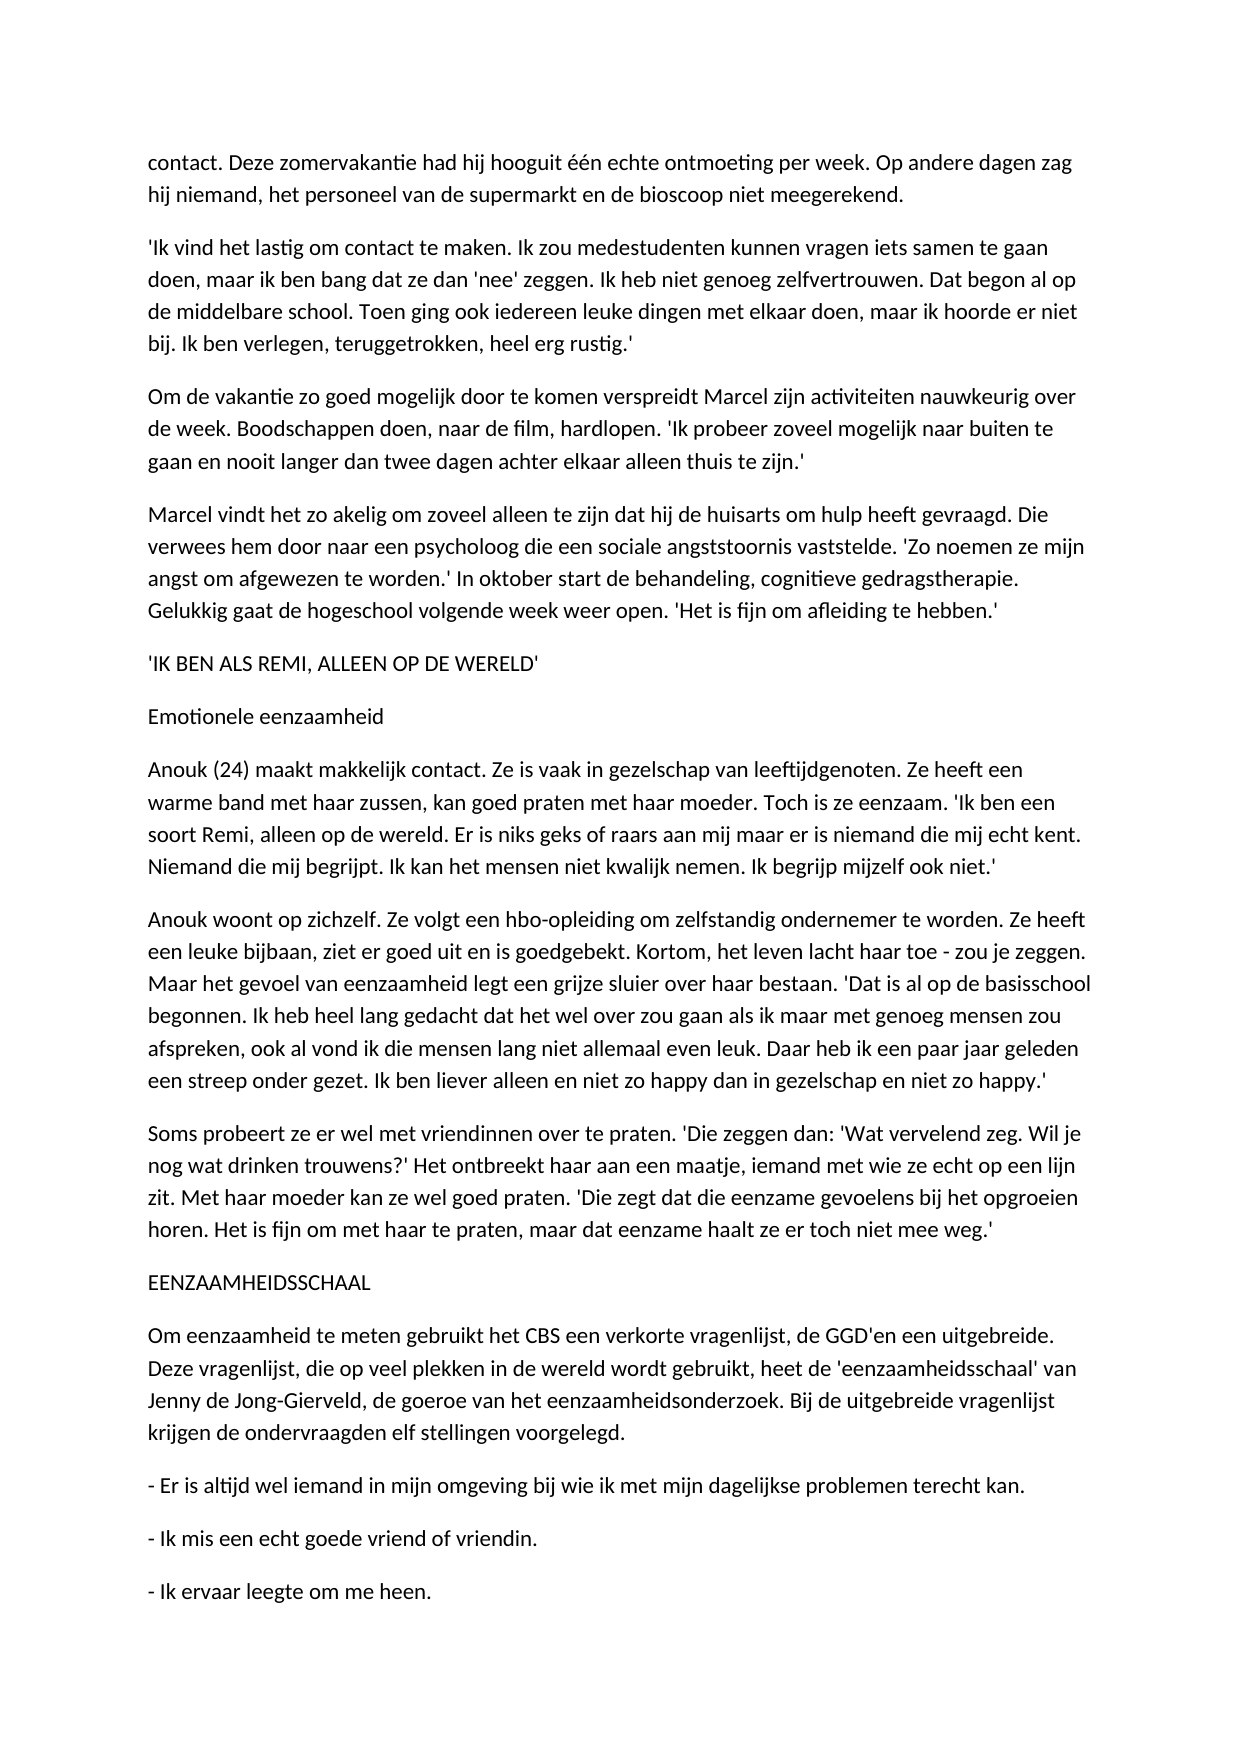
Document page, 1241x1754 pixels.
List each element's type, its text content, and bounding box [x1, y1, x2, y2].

text - Ik ervaar leegte om me heen. [148, 1577, 1093, 1605]
text Emotionele eenzaamheid [148, 702, 1093, 730]
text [148, 148, 1093, 208]
text Soms probeert ze er wel met vriendinnen over te praten. 'Die zeggen dan: 'Wat vervelend zeg. Wil je nog wat drinken trouwens?' Het ontbreekt haar aan een maatje, iemand met wie ze echt op een lijn zit. Met haar moeder kan ze wel goed praten. 'Die zegt dat die eenzame gevoelens bij het opgroeien horen. Het is fijn om met haar te praten, maar dat eenzame haalt ze er toch niet mee weg.' [148, 1119, 1093, 1243]
text 'Ik vind het lastig om contact te maken. Ik zou medestudenten kunnen vragen iets samen te gaan doen, maar ik ben bang dat ze dan 'nee' zeggen. Ik heb niet genoeg zelfvertrouwen. Dat begon al op de middelbare school. Toen ging ook iedereen leuke dingen met elkaar doen, maar ik hoorde er niet bij. Ik ben verlegen, teruggetrokken, heel erg rustig.' [148, 233, 1093, 357]
text Om eenzaamheid te meten gebruikt het CBS een verkorte vragenlijst, de GGD'en een uitgebreide. Deze vragenlijst, die op veel plekken in de wereld wordt gebruikt, heet de 'eenzaamheidsschaal' van Jenny de Jong-Gierveld, de goeroe van het eenzaamheidsonderzoek. Bij de uitgebreide vragenlijst krijgen de ondervraagden elf stellingen voorgelegd. [148, 1322, 1093, 1446]
text Anouk woont op zichzelf. Ze volgt een hbo-opleiding om zelfstandig ondernemer te worden. Ze heeft een leuke bijbaan, ziet er goed uit en is goedgebekt. Kortom, het leven lacht haar toe - zou je zeggen. Maar het gevoel van eenzaamheid legt een grijze sluier over haar bestaan. 'Dat is al op de basisschool begonnen. Ik heb heel lang gedacht dat het wel over zou gaan als ik maar met genoeg mensen zou afspreken, ook al vond ik die mensen lang niet allemaal even leuk. Daar heb ik een paar jaar geleden een streep onder gezet. Ik ben liever alleen en niet zo happy dan in gezelschap en niet zo happy.' [148, 905, 1093, 1094]
text - Er is altijd wel iemand in mijn omgeving bij wie ik met mijn dagelijkse problemen terecht kan. [148, 1471, 1093, 1499]
text - Ik mis een echt goede vriend of vriendin. [148, 1524, 1093, 1552]
text Anouk (24) maakt makkelijk contact. Ze is vaak in gezelschap van leeftijdgenoten. Ze heeft een warme band met haar zussen, kan goed praten met haar moeder. Toch is ze eenzaam. 'Ik ben een soort Remi, alleen op de wereld. Er is niks geks of raars aan mij maar er is niemand die mij echt kent. Niemand die mij begrijpt. Ik kan het mensen niet kwalijk nemen. Ik begrijp mijzelf ook niet.' [148, 755, 1093, 880]
text EENZAAMHEIDSSCHAAL [148, 1268, 1093, 1297]
text 'IK BEN ALS REMI, ALLEEN OP DE WERELD' [148, 649, 1093, 677]
text Om de vakantie zo goed mogelijk door te komen verspreidt Marcel zijn activiteiten nauwkeurig over de week. Boodschappen doen, naar de film, hardlopen. 'Ik probeer zoveel mogelijk naar buiten te gaan en nooit langer dan twee dagen achter elkaar alleen thuis te zijn.' [148, 382, 1093, 475]
text Marcel vindt het zo akelig om zoveel alleen te zijn dat hij de huisarts om hulp heeft gevraagd. Die verwees hem door naar een psycholoog die een sociale angststoornis vaststelde. 'Zo noemen ze mijn angst om afgewezen te worden.' In oktober start de behandeling, cognitieve gedragstherapie. Gelukkig gaat de hogeschool volgende week weer open. 'Het is fijn om afleiding te hebben.' [148, 500, 1093, 624]
